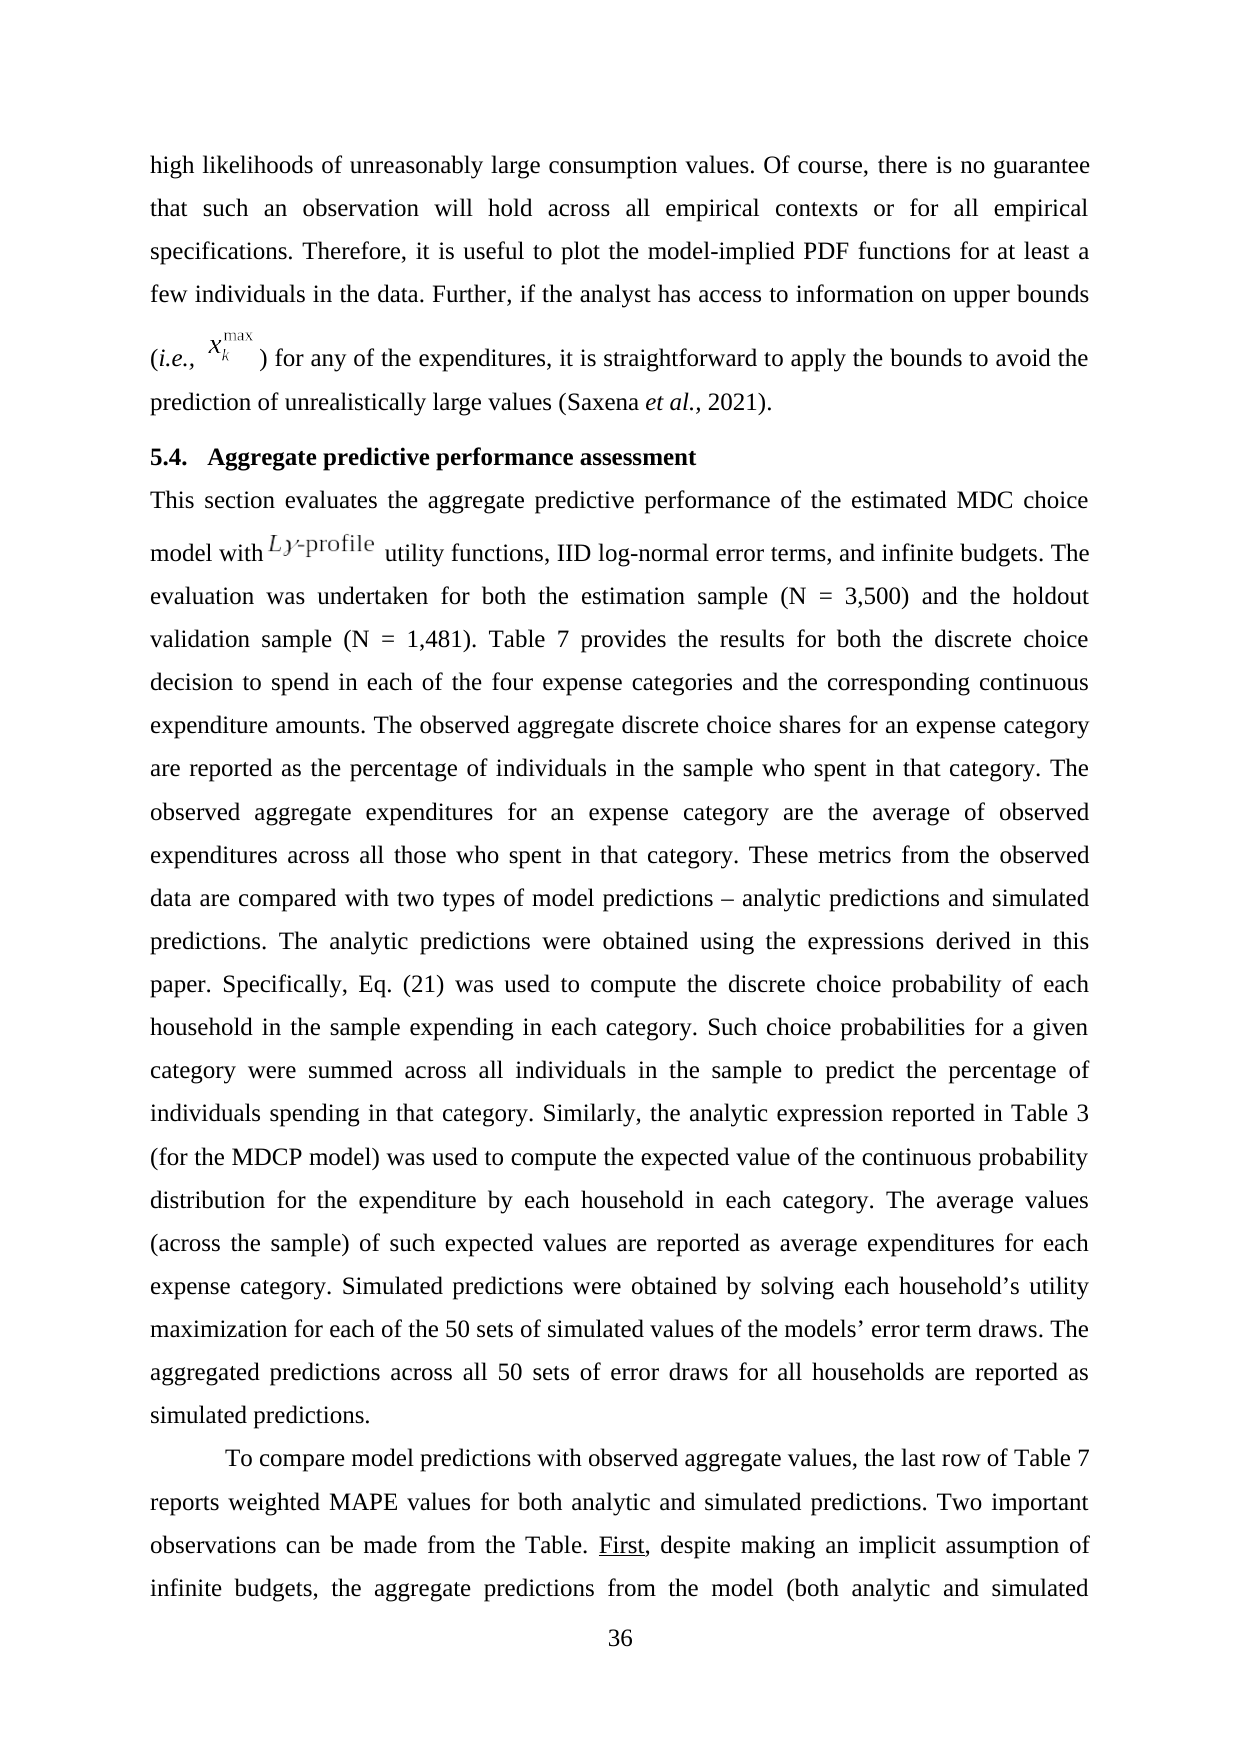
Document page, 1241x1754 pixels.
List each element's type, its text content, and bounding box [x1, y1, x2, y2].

list Aggregate predictive performance assessment [150, 442, 1090, 471]
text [150, 150, 1090, 415]
text This section evaluates the aggregate predictive performance of the estimated MDC choice model with utility functions, IID log-normal error terms, and infinite budgets. The evaluation was undertaken for both the estimation sample (N = 3,500) and the holdout validation sample (N = 1,481). Table 7 provides the results for both the discrete choice decision to spend in each of the four expense categories and the corresponding continuous expenditure amounts. The observed aggregate discrete choice shares for an expense category are reported as the percentage of individuals in the sample who spent in that category. The observed aggregate expenditures for an expense category are the average of observed expenditures across all those who spent in that category. These metrics from the observed data are compared with two types of model predictions – analytic predictions and simulated predictions. The analytic predictions were obtained using the expressions derived in this paper. Specifically, Eq. (21) was used to compute the discrete choice probability of each household in the sample expending in each category. Such choice probabilities for a given category were summed across all individuals in the sample to predict the percentage of individuals spending in that category. Similarly, the analytic expression reported in Table 3 (for the MDCP model) was used to compute the expected value of the continuous probability distribution for the expenditure by each household in each category. The average values (across the sample) of such expected values are reported as average expenditures for each expense category. Simulated predictions were obtained by solving each household’s utility maximization for each of the 50 sets of simulated values of the models’ error term draws. The aggregated predictions across all 50 sets of error draws for all households are reported as simulated predictions. [150, 485, 1090, 1429]
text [150, 1443, 1090, 1602]
